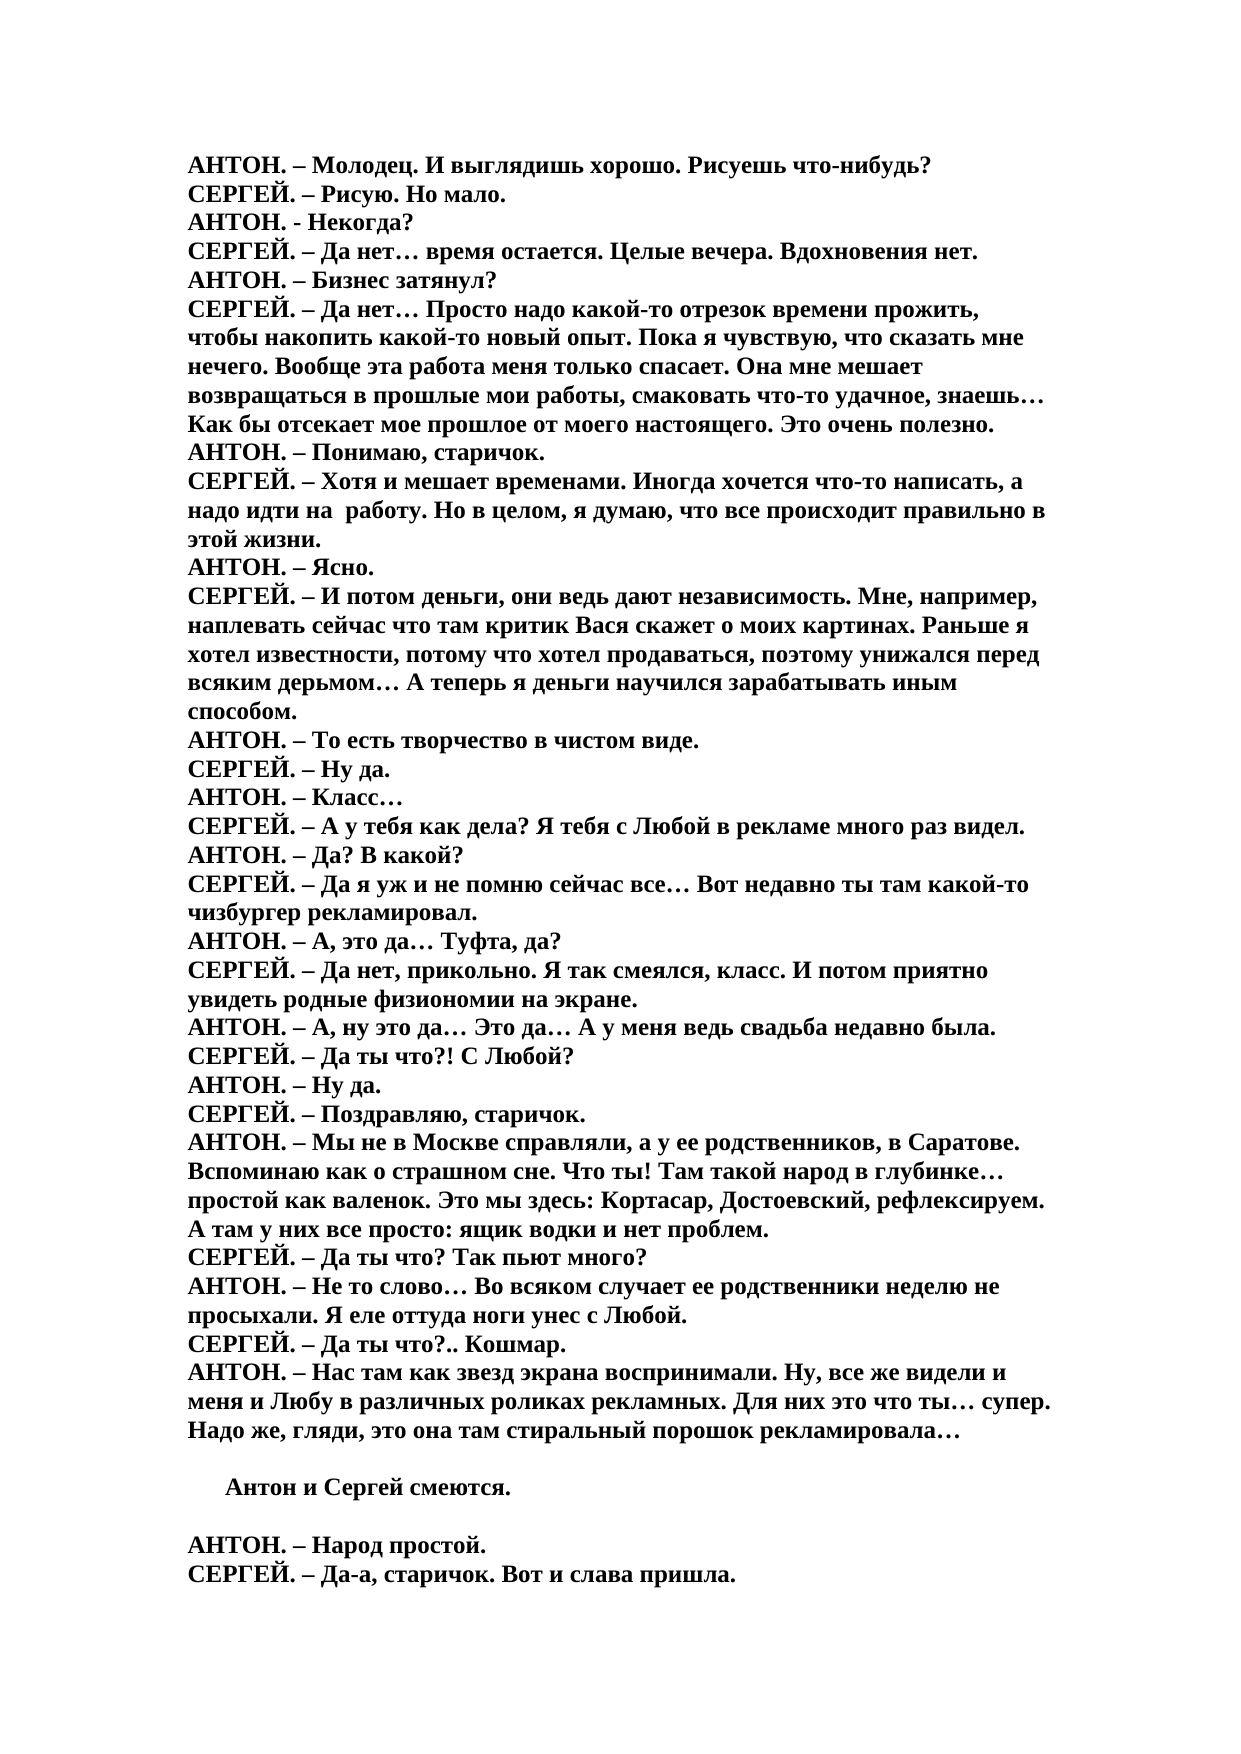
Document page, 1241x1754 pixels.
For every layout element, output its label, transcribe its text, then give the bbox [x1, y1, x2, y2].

text Антон и Сергей смеются. [187, 1472, 1053, 1501]
text СЕРГЕЙ. – Да-а, старичок. Вот и слава пришла. [187, 1559, 1053, 1587]
text АНТОН. - Некогда? [187, 207, 1053, 236]
text СЕРГЕЙ. – Поздравляю, старичок. [187, 1099, 1053, 1127]
text АНТОН. – А, это да… Туфта, да? [187, 926, 1053, 955]
text АНТОН. – Ясно. [187, 552, 1053, 581]
text СЕРГЕЙ. – Хотя и мешает временами. Иногда хочется что-то написать, а надо идти на работу. Но в целом, я думаю, что все происходит правильно в этой жизни. [187, 466, 1053, 552]
text АНТОН. – Нас там как звезд экрана воспринимали. Ну, все же видели и меня и Любу в различных роликах рекламных. Для них это что ты… супер. Надо же, гляди, это она там стиральный порошок рекламировала… [187, 1357, 1053, 1444]
text СЕРГЕЙ. – А у тебя как дела? Я тебя с Любой в рекламе много раз видел. [187, 811, 1053, 840]
text АНТОН. – Молодец. И выглядишь хорошо. Рисуешь что-нибудь? [187, 150, 1053, 179]
text АНТОН. – Да? В какой? [187, 840, 1053, 869]
text АНТОН. – Бизнес затянул? [187, 265, 1053, 294]
text АНТОН. – Не то слово… Во всяком случает ее родственники неделю не просыхали. Я еле оттуда ноги унес с Любой. [187, 1271, 1053, 1329]
text АНТОН. – Понимаю, старичок. [187, 437, 1053, 466]
text СЕРГЕЙ. – Да я уж и не помню сейчас все… Вот недавно ты там какой-то чизбургер рекламировал. [187, 869, 1053, 926]
text СЕРГЕЙ. – И потом деньги, они ведь дают независимость. Мне, например, наплевать сейчас что там критик Вася скажет о моих картинах. Раньше я хотел известности, потому что хотел продаваться, поэтому унижался перед всяким дерьмом… А теперь я деньги научился зарабатывать иным способом. [187, 581, 1053, 725]
text АНТОН. – То есть творчество в чистом виде. [187, 725, 1053, 754]
text АНТОН. – А, ну это да… Это да… А у меня ведь свадьба недавно была. [187, 1012, 1053, 1041]
text СЕРГЕЙ. – Да нет, прикольно. Я так смеялся, класс. И потом приятно увидеть родные физиономии на экране. [187, 955, 1053, 1012]
text СЕРГЕЙ. – Да ты что?.. Кошмар. [187, 1329, 1053, 1357]
text СЕРГЕЙ. – Да нет… Просто надо какой-то отрезок времени прожить, чтобы накопить какой-то новый опыт. Пока я чувствую, что сказать мне нечего. Вообще эта работа меня только спасает. Она мне мешает возвращаться в прошлые мои работы, смаковать что-то удачное, знаешь… Как бы отсекает мое прошлое от моего настоящего. Это очень полезно. [187, 294, 1053, 437]
text СЕРГЕЙ. – Да нет… время остается. Целые вечера. Вдохновения нет. [187, 236, 1053, 265]
text АНТОН. – Ну да. [187, 1070, 1053, 1099]
text АНТОН. – Народ простой. [187, 1530, 1053, 1559]
text АНТОН. – Мы не в Москве справляли, а у ее родственников, в Саратове. Вспоминаю как о страшном сне. Что ты! Там такой народ в глубинке… простой как валенок. Это мы здесь: Кортасар, Достоевский, рефлексируем. А там у них все просто: ящик водки и нет проблем. [187, 1127, 1053, 1242]
text АНТОН. – Класс… [187, 782, 1053, 811]
text СЕРГЕЙ. – Ну да. [187, 754, 1053, 782]
text СЕРГЕЙ. – Да ты что? Так пьют много? [187, 1242, 1053, 1271]
text СЕРГЕЙ. – Рисую. Но мало. [187, 179, 1053, 207]
text СЕРГЕЙ. – Да ты что?! С Любой? [187, 1041, 1053, 1070]
